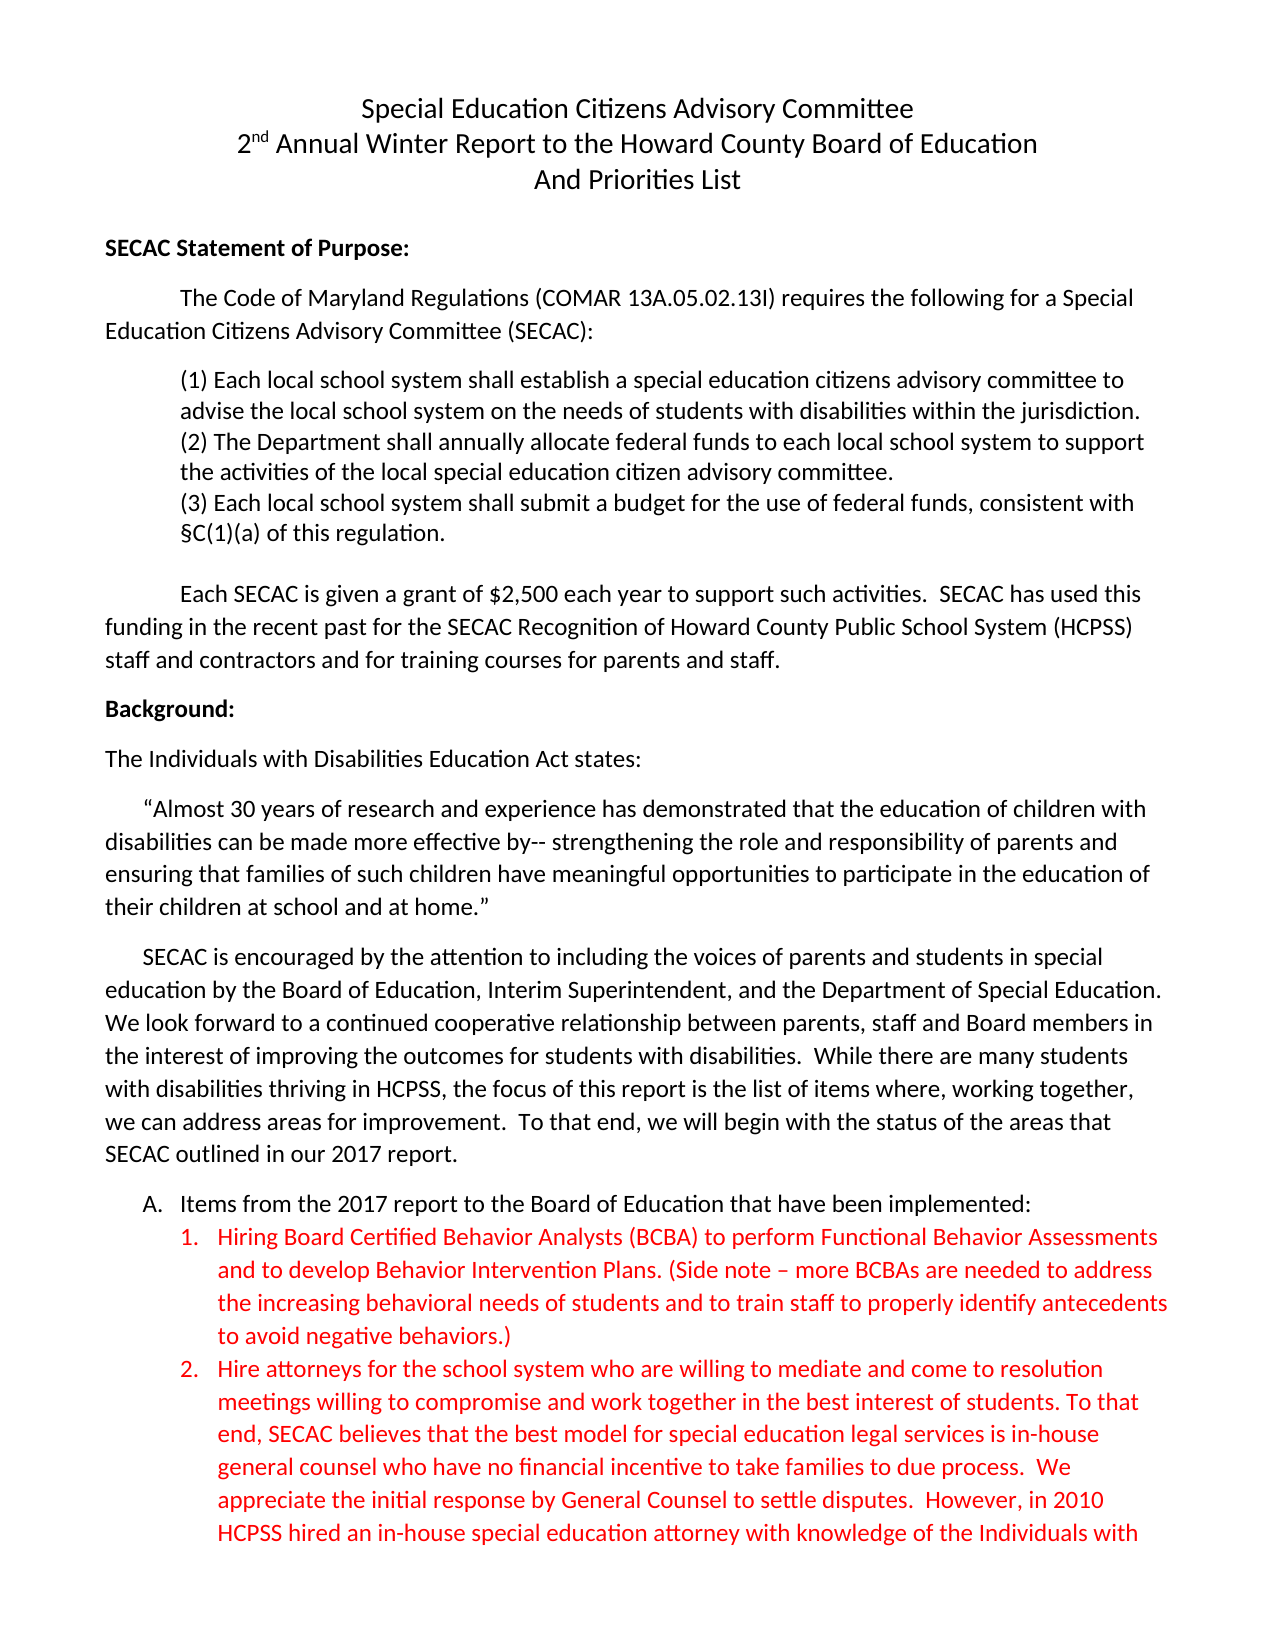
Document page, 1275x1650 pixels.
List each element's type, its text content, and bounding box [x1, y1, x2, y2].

text (3) Each local school system shall submit a budget for the use of federal funds, consistent with §C(1)(a) of this regulation. [180, 487, 1170, 548]
text SECAC Statement of Purpose: [105, 232, 1170, 263]
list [180, 1353, 1170, 1548]
text Each SECAC is given a grant of $2,500 each year to support such activities. SECAC has used this funding in the recent past for the SECAC Recognition of Howard County Public School System (HCPSS) staff and contractors and for training courses for parents and staff. [105, 578, 1170, 674]
list Hiring Board Certified Behavior Analysts (BCBA) to perform Functional Behavior Assessments and to develop Behavior Intervention Plans. (Side note – more BCBAs are needed to address the increasing behavioral needs of students and to train staff to properly identify antecedents to avoid negative behaviors.) [180, 1221, 1170, 1350]
text The Code of Maryland Regulations (COMAR 13A.05.02.13I) requires the following for a Special Education Citizens Advisory Committee (SECAC): [105, 282, 1170, 346]
text And Priorities List [105, 161, 1170, 197]
text (2) The Department shall annually allocate federal funds to each local school system to support the activities of the local special education citizen advisory committee. [180, 426, 1170, 487]
text The Individuals with Disabilities Education Act states: [105, 743, 1170, 774]
text “Almost 30 years of research and experience has demonstrated that the education of children with disabilities can be made more effective by-- strengthening the role and responsibility of parents and ensuring that families of such children have meaningful opportunities to participate in the education of their children at school and at home.” [105, 793, 1170, 922]
text Background: [105, 694, 1170, 724]
text SECAC is encouraged by the attention to including the voices of parents and students in special education by the Board of Education, Interim Superintendent, and the Department of Special Education. We look forward to a continued cooperative relationship between parents, staff and Board members in the interest of improving the outcomes for students with disabilities. While there are many students with disabilities thriving in HCPSS, the focus of this report is the list of items where, working together, we can address areas for improvement. To that end, we will begin with the status of the areas that SECAC outlined in our 2017 report. [105, 941, 1170, 1169]
text Special Education Citizens Advisory Committee [105, 90, 1170, 126]
text (1) Each local school system shall establish a special education citizens advisory committee to advise the local school system on the needs of students with disabilities within the jurisdiction. [180, 364, 1170, 426]
text 2nd Annual Winter Report to the Howard County Board of Education [105, 126, 1170, 161]
list Items from the 2017 report to the Board of Education that have been implemented: [142, 1188, 1170, 1219]
